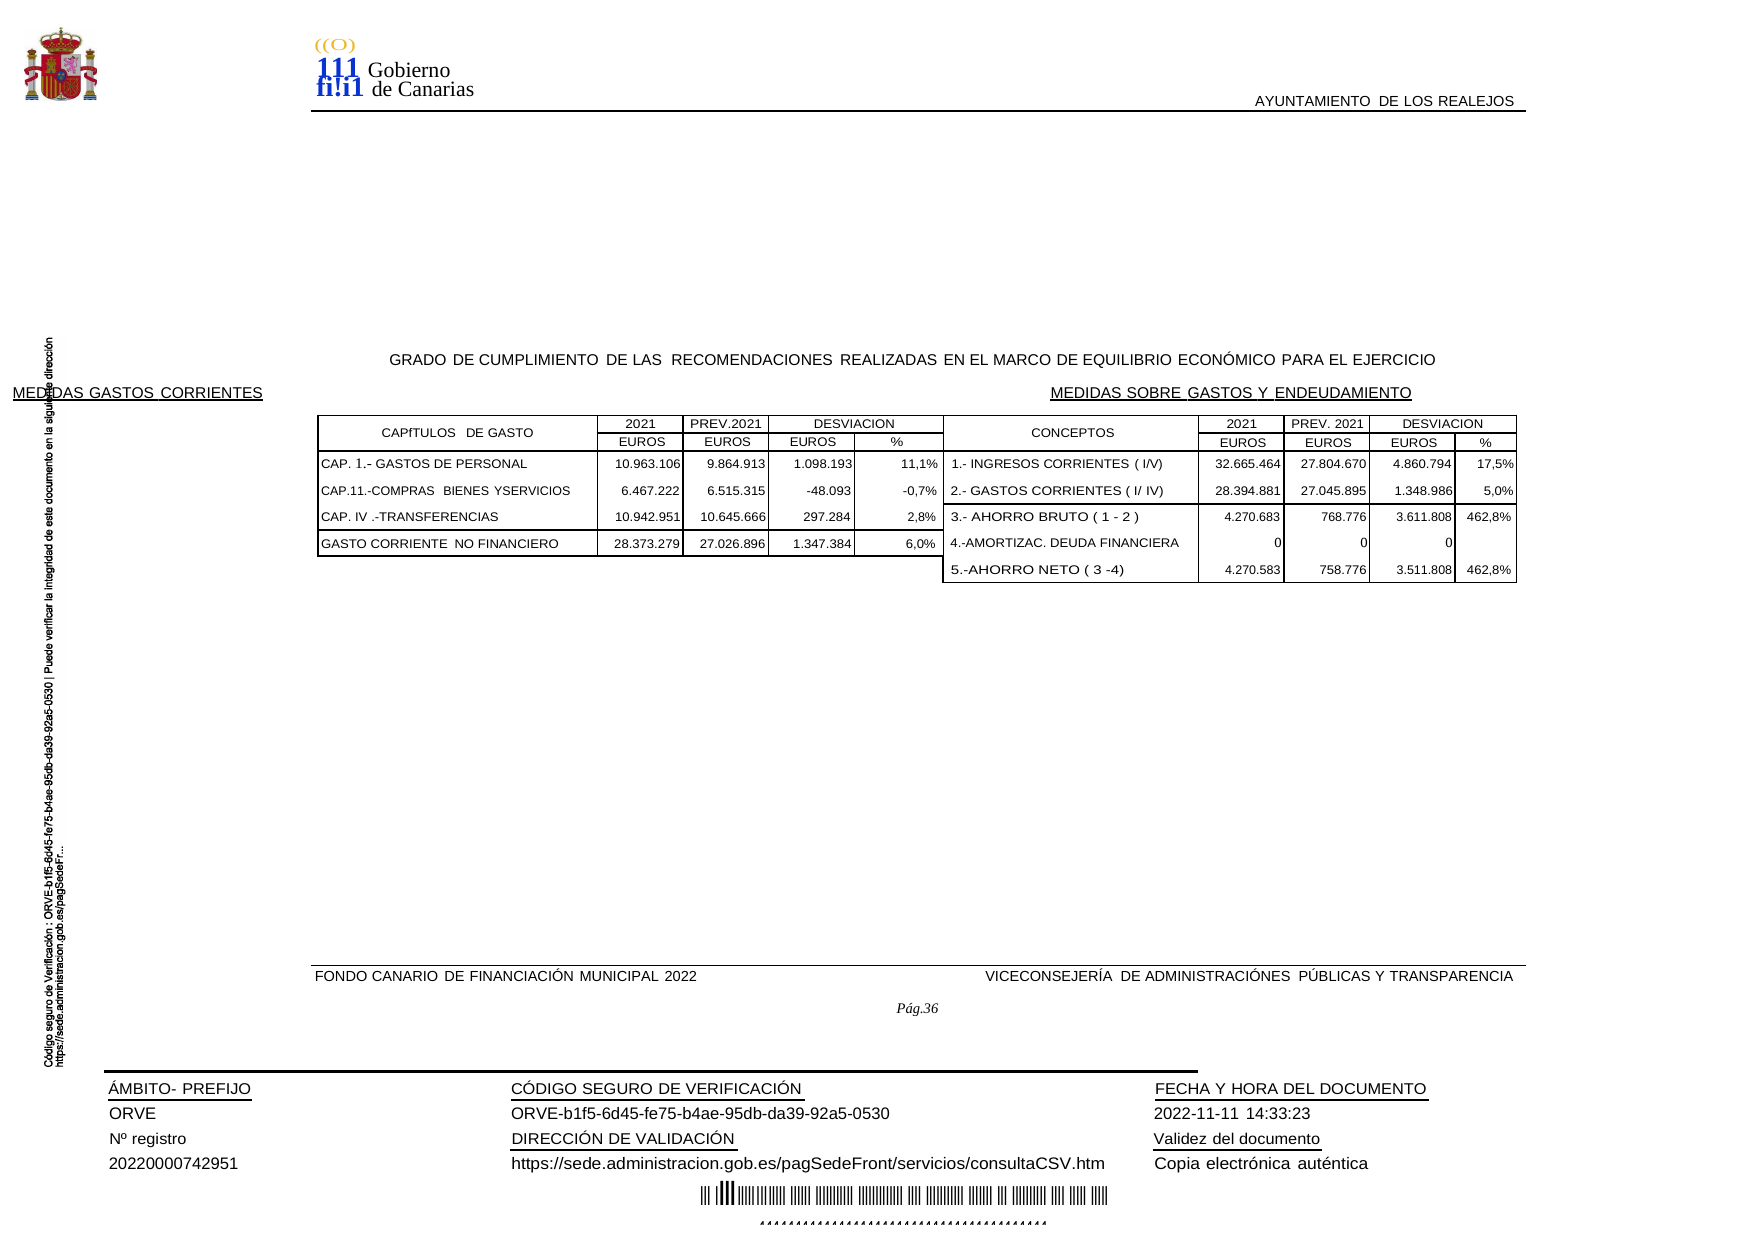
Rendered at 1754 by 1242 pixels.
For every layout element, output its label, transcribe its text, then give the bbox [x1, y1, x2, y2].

text FONDO CANARIO DE FINANCIACIÓN MUNICIPAL 2022 [314, 967, 756, 984]
text GRADO DE CUMPLIMIENTO DE LAS RECOMENDACIONES REALIZADAS EN EL MARCO DE EQUILIBRIO ECONÓMICO PARA EL EJERCICIO [389, 351, 1518, 369]
picture [24, 27, 97, 101]
text MEDIDAS GASTOS CORRIENTES [12, 383, 756, 401]
picture [42, 336, 66, 383]
picture [42, 401, 66, 1067]
text Pág.36 [896, 1000, 938, 1017]
text MEDIDAS SOBRE GASTOS Y ENDEUDAMIENTO [1050, 384, 1539, 402]
text VICECONSEJERÍA DE ADMINISTRACIÓNES PÚBLICAS Y TRANSPARENCIA [985, 967, 1539, 984]
